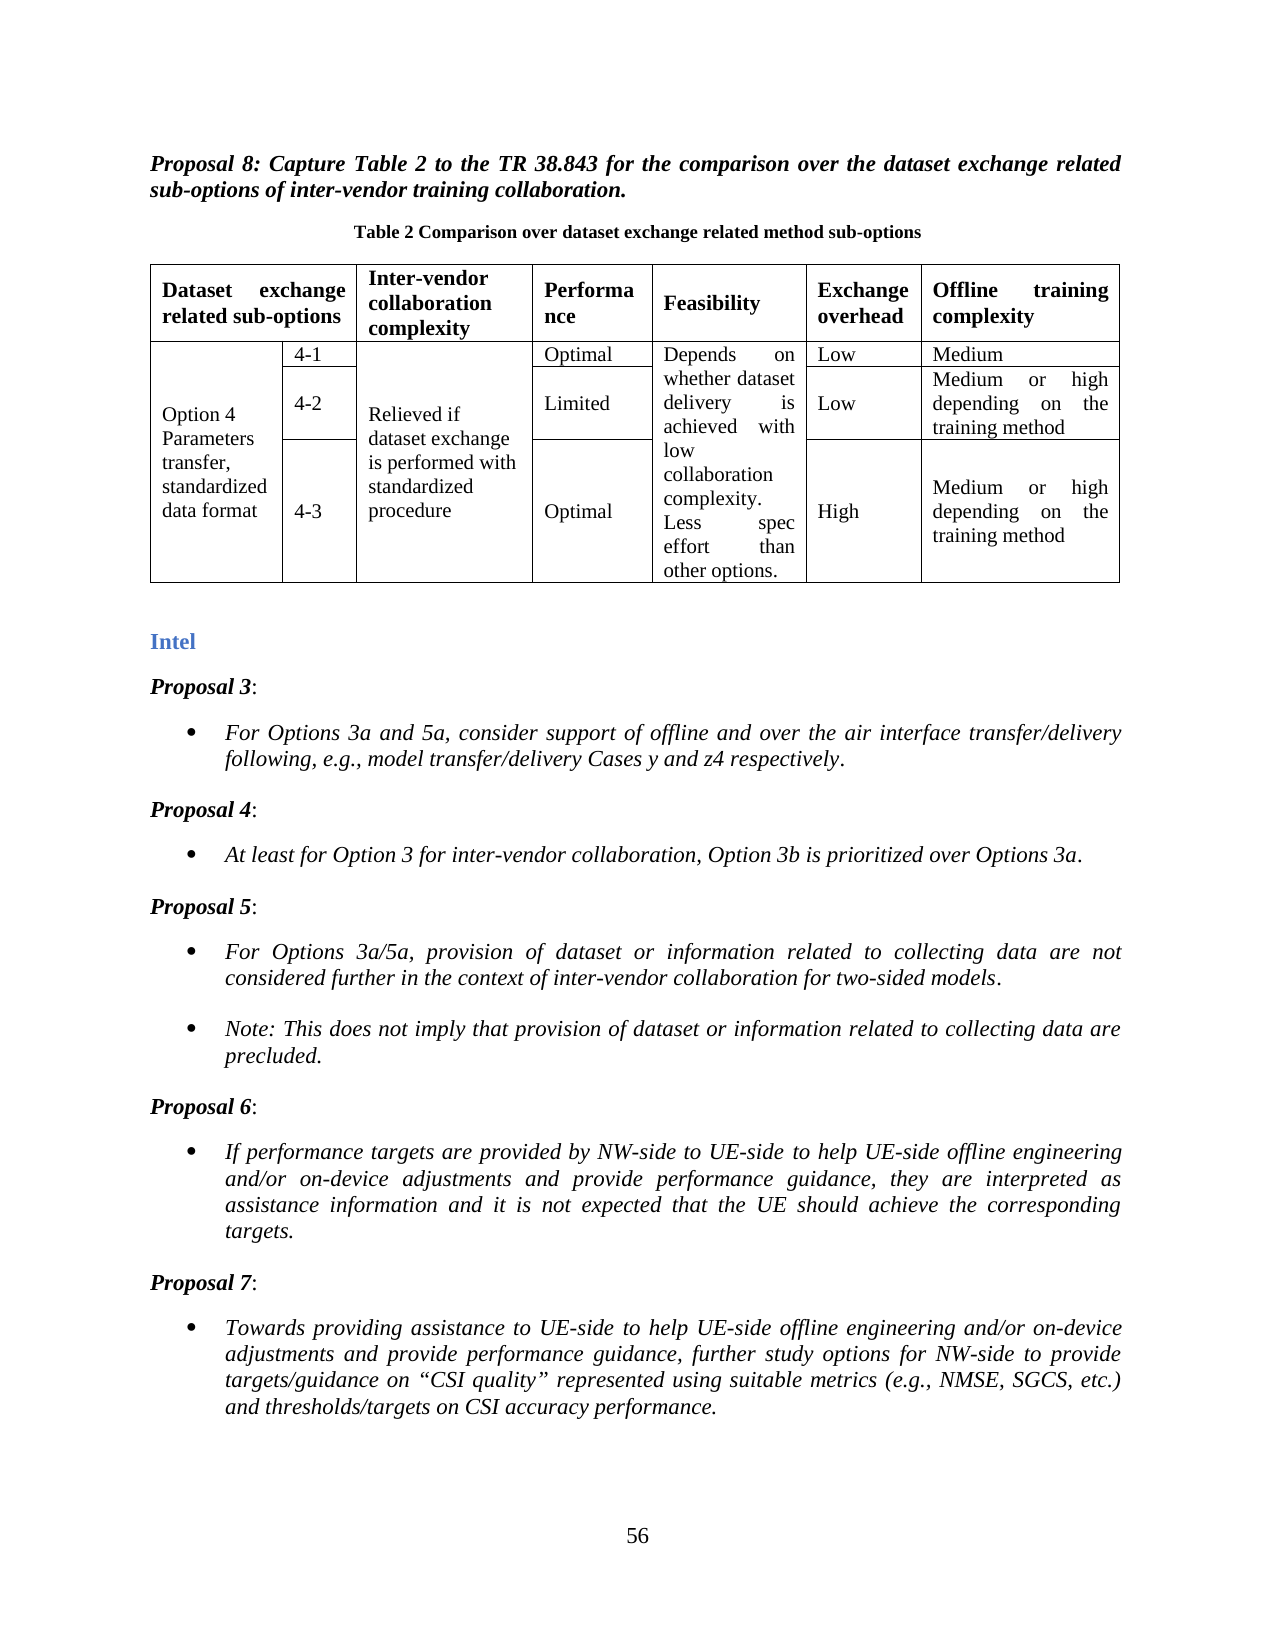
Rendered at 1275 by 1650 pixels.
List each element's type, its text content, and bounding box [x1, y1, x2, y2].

table_cell 4-2 [283, 367, 356, 439]
text Intel [150, 628, 1125, 655]
table_cell Optimal [533, 342, 652, 366]
table_cell Medium or high depending on the training method [922, 367, 1119, 439]
text Proposal 6: [150, 1093, 1125, 1119]
table_cell Option 4 Parameters transfer, standardized data format [151, 342, 282, 582]
table_cell Low [807, 342, 921, 366]
list Note: This does not imply that provision of dataset or information related to collecting data are precluded. [187, 1016, 1125, 1068]
list At least for Option 3 for inter-vendor collaboration, Option 3b is prioritized over Options 3a. [187, 841, 1125, 868]
text Proposal 3: [150, 673, 1125, 700]
table_cell Depends on whether dataset delivery is achieved with low collaboration complexity. Less spec effort than other options. [653, 342, 806, 582]
list Towards providing assistance to UE-side to help UE-side offline engineering and/or on-device adjustments and provide performance guidance, further study options for NW-side to provide targets/guidance on “CSI quality” represented using suitable metrics (e.g., NMSE, SGCS, etc.) and thresholds/targets on CSI accuracy performance. [187, 1314, 1125, 1419]
table_header Performance [533, 265, 652, 341]
table_cell 4-3 [283, 440, 356, 582]
table_cell Medium [922, 342, 1119, 366]
text Proposal 7: [150, 1269, 1125, 1295]
table_cell 4-1 [283, 342, 356, 366]
table_header Dataset exchange related sub-options [151, 265, 356, 341]
table_cell Low [807, 367, 921, 439]
table_header Exchange overhead [807, 265, 921, 341]
table_header Feasibility [653, 265, 806, 341]
table_cell Optimal [533, 440, 652, 582]
table_header Offline training complexity [922, 265, 1119, 341]
list If performance targets are provided by NW-side to UE-side to help UE-side offline engineering and/or on-device adjustments and provide performance guidance, they are interpreted as assistance information and it is not expected that the UE should achieve the corresponding targets. [187, 1138, 1125, 1244]
table_header Inter-vendor collaboration complexity [357, 265, 532, 341]
table_cell High [807, 440, 921, 582]
list For Options 3a/5a, provision of dataset or information related to collecting data are not considered further in the context of inter-vendor collaboration for two-sided models. [187, 938, 1125, 991]
text Proposal 4: [150, 796, 1125, 823]
table_cell Relieved if dataset exchange is performed with standardized procedure [357, 342, 532, 582]
table_cell Limited [533, 367, 652, 439]
table_cell Medium or high depending on the training method [922, 440, 1119, 582]
text Proposal 5: [150, 893, 1125, 919]
list For Options 3a and 5a, consider support of offline and over the air interface transfer/delivery following, e.g., model transfer/delivery Cases y and z4 respectively. [187, 718, 1125, 771]
